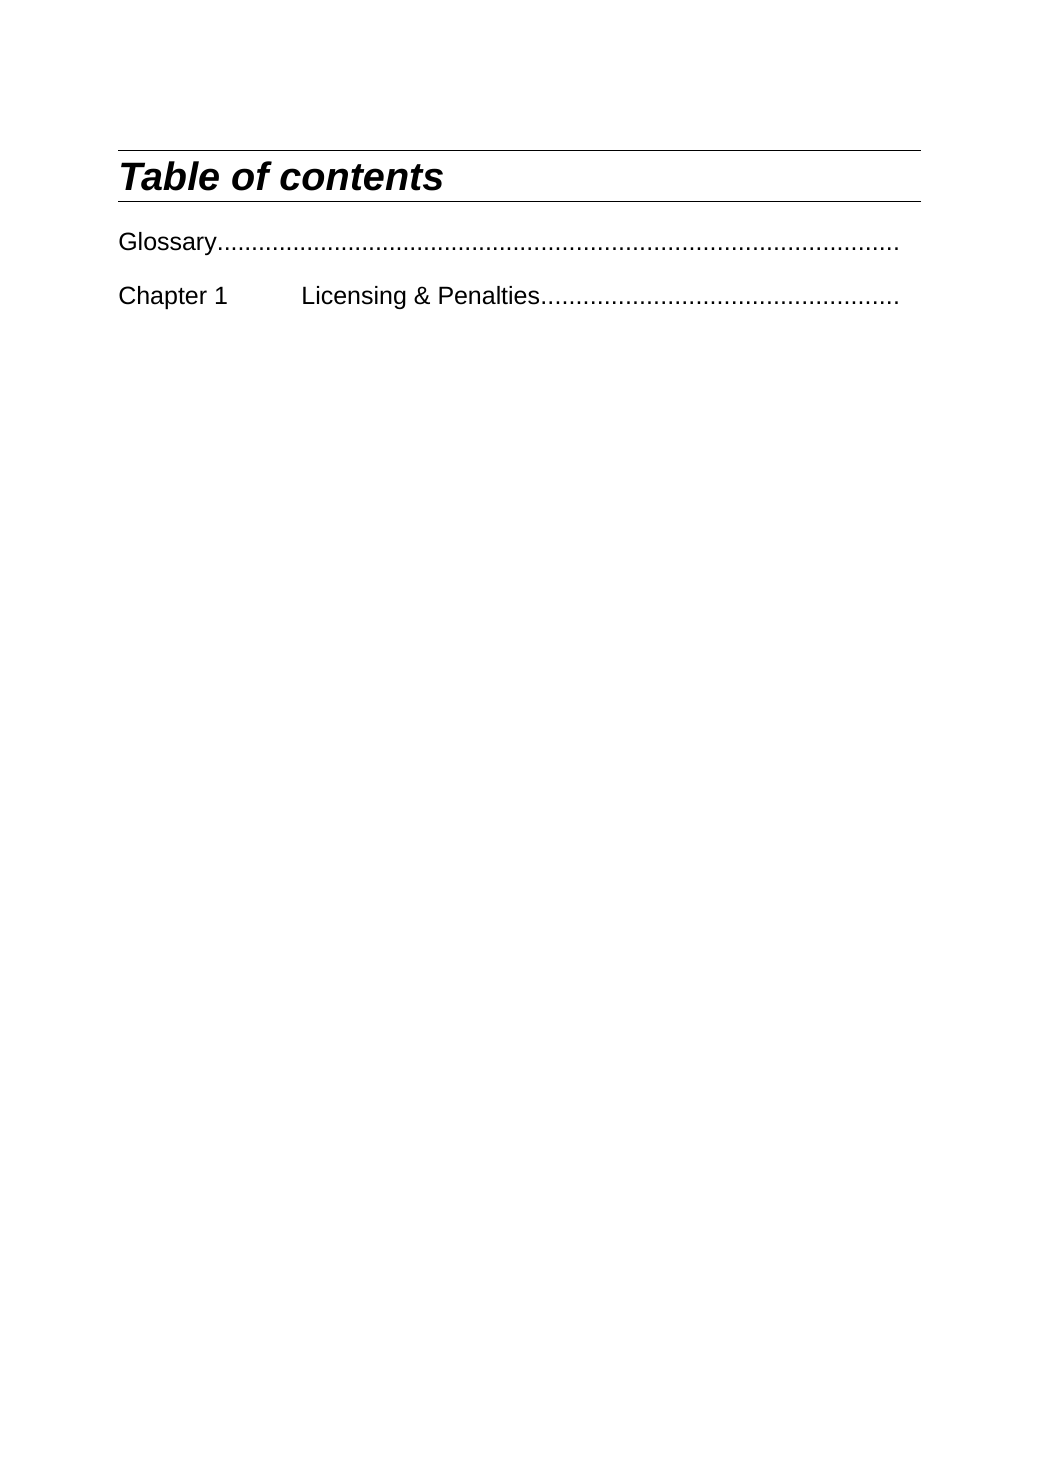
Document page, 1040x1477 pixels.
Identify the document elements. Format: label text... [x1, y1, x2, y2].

text Chapter 1 Licensing & Penalties 3 [118, 281, 833, 309]
subtitle Table of contents [118, 151, 921, 201]
text Glossary 1 [118, 227, 833, 256]
